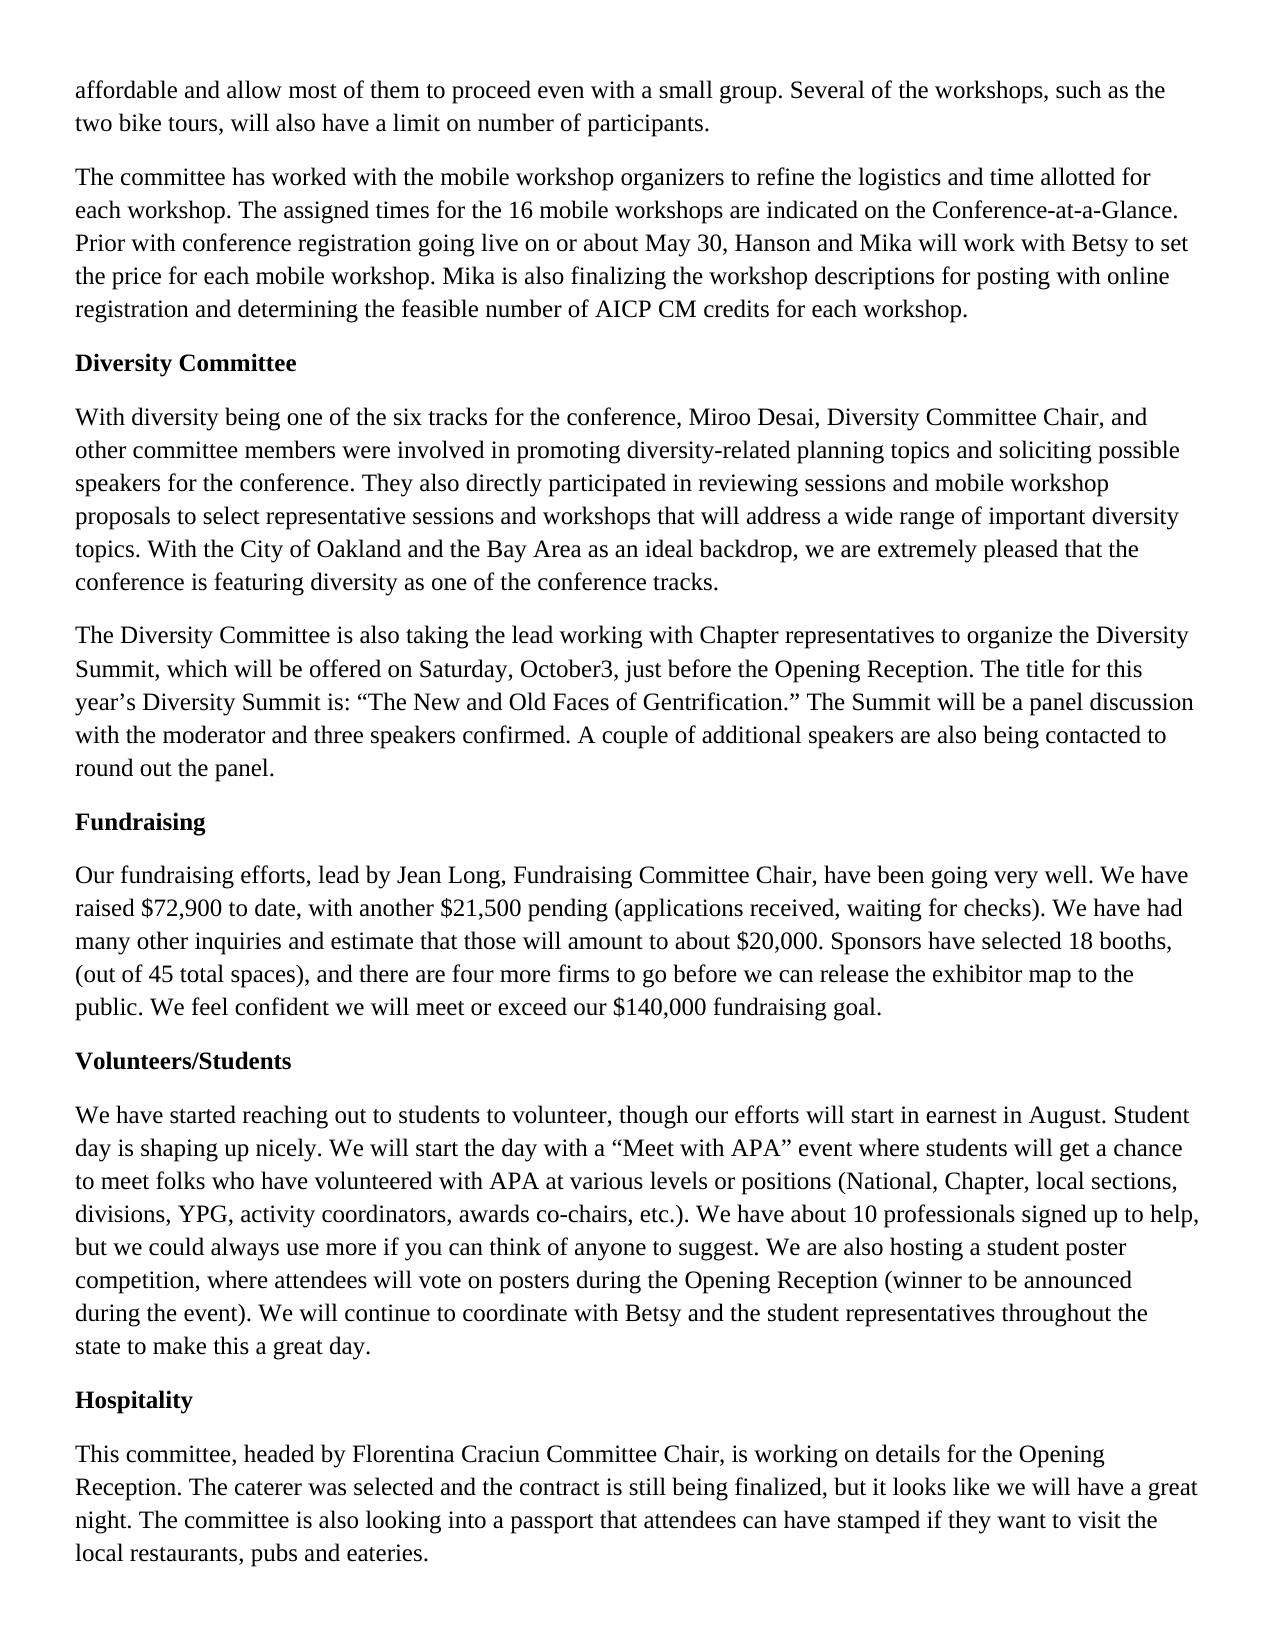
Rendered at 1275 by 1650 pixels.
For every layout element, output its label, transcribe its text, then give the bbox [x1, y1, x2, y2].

text The committee has worked with the mobile workshop organizers to refine the logistics and time allotted for each workshop. The assigned times for the 16 mobile workshops are indicated on the Conference-at-a-Glance. Prior with conference registration going live on or about May 30, Hanson and Mika will work with Betsy to set the price for each mobile workshop. Mika is also finalizing the workshop descriptions for posting with online registration and determining the feasible number of AICP CM credits for each workshop. [75, 162, 1200, 323]
text Fundraising [75, 807, 1200, 835]
text With diversity being one of the six tracks for the conference, Miroo Desai, Diversity Committee Chair, and other committee members were involved in promoting diversity-related planning topics and soliciting possible speakers for the conference. They also directly participated in reviewing sessions and mobile workshop proposals to select representative sessions and workshops that will address a wide range of important diversity topics. With the City of Oakland and the Bay Area as an ideal backdrop, we are extremely pleased that the conference is featuring diversity as one of the conference tracks. [75, 402, 1200, 596]
text Volunteers/Students [75, 1046, 1200, 1075]
text We have started reaching out to students to volunteer, though our efforts will start in earnest in August. Student day is shaping up nicely. We will start the day with a “Meet with APA” event where students will get a chance to meet folks who have volunteered with APA at various levels or positions (National, Chapter, local sections, divisions, YPG, activity coordinators, awards co-chairs, etc.). We have about 10 professionals signed up to help, but we could always use more if you can think of anyone to suggest. We are also hosting a student poster competition, where attendees will vote on posters during the Opening Reception (winner to be announced during the event). We will continue to coordinate with Betsy and the student representatives throughout the state to make this a great day. [75, 1100, 1200, 1360]
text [75, 75, 1200, 137]
text Hospitality [75, 1385, 1200, 1414]
text The Diversity Committee is also taking the lead working with Chapter representatives to organize the Diversity Summit, which will be offered on Saturday, October3, just before the Opening Reception. The title for this year’s Diversity Summit is: “The New and Old Faces of Gentrification.” The Summit will be a panel discussion with the moderator and three speakers confirmed. A couple of additional speakers are also being contacted to round out the panel. [75, 621, 1200, 781]
text This committee, headed by Florentina Craciun Committee Chair, is working on details for the Opening Reception. The caterer was selected and the contract is still being finalized, but it looks like we will have a great night. The committee is also looking into a passport that attendees can have stamped if they want to visit the local restaurants, pubs and eateries. [75, 1439, 1200, 1567]
text Diversity Committee [75, 348, 1200, 377]
text Our fundraising efforts, lead by Jean Long, Fundraising Committee Chair, have been going very well. We have raised $72,900 to date, with another $21,500 pending (applications received, waiting for checks). We have had many other inquiries and estimate that those will amount to about $20,000. Sponsors have selected 18 booths, (out of 45 total spaces), and there are four more firms to go before we can release the exhibitor map to the public. We feel confident we will meet or exceed our $140,000 fundraising goal. [75, 860, 1200, 1021]
